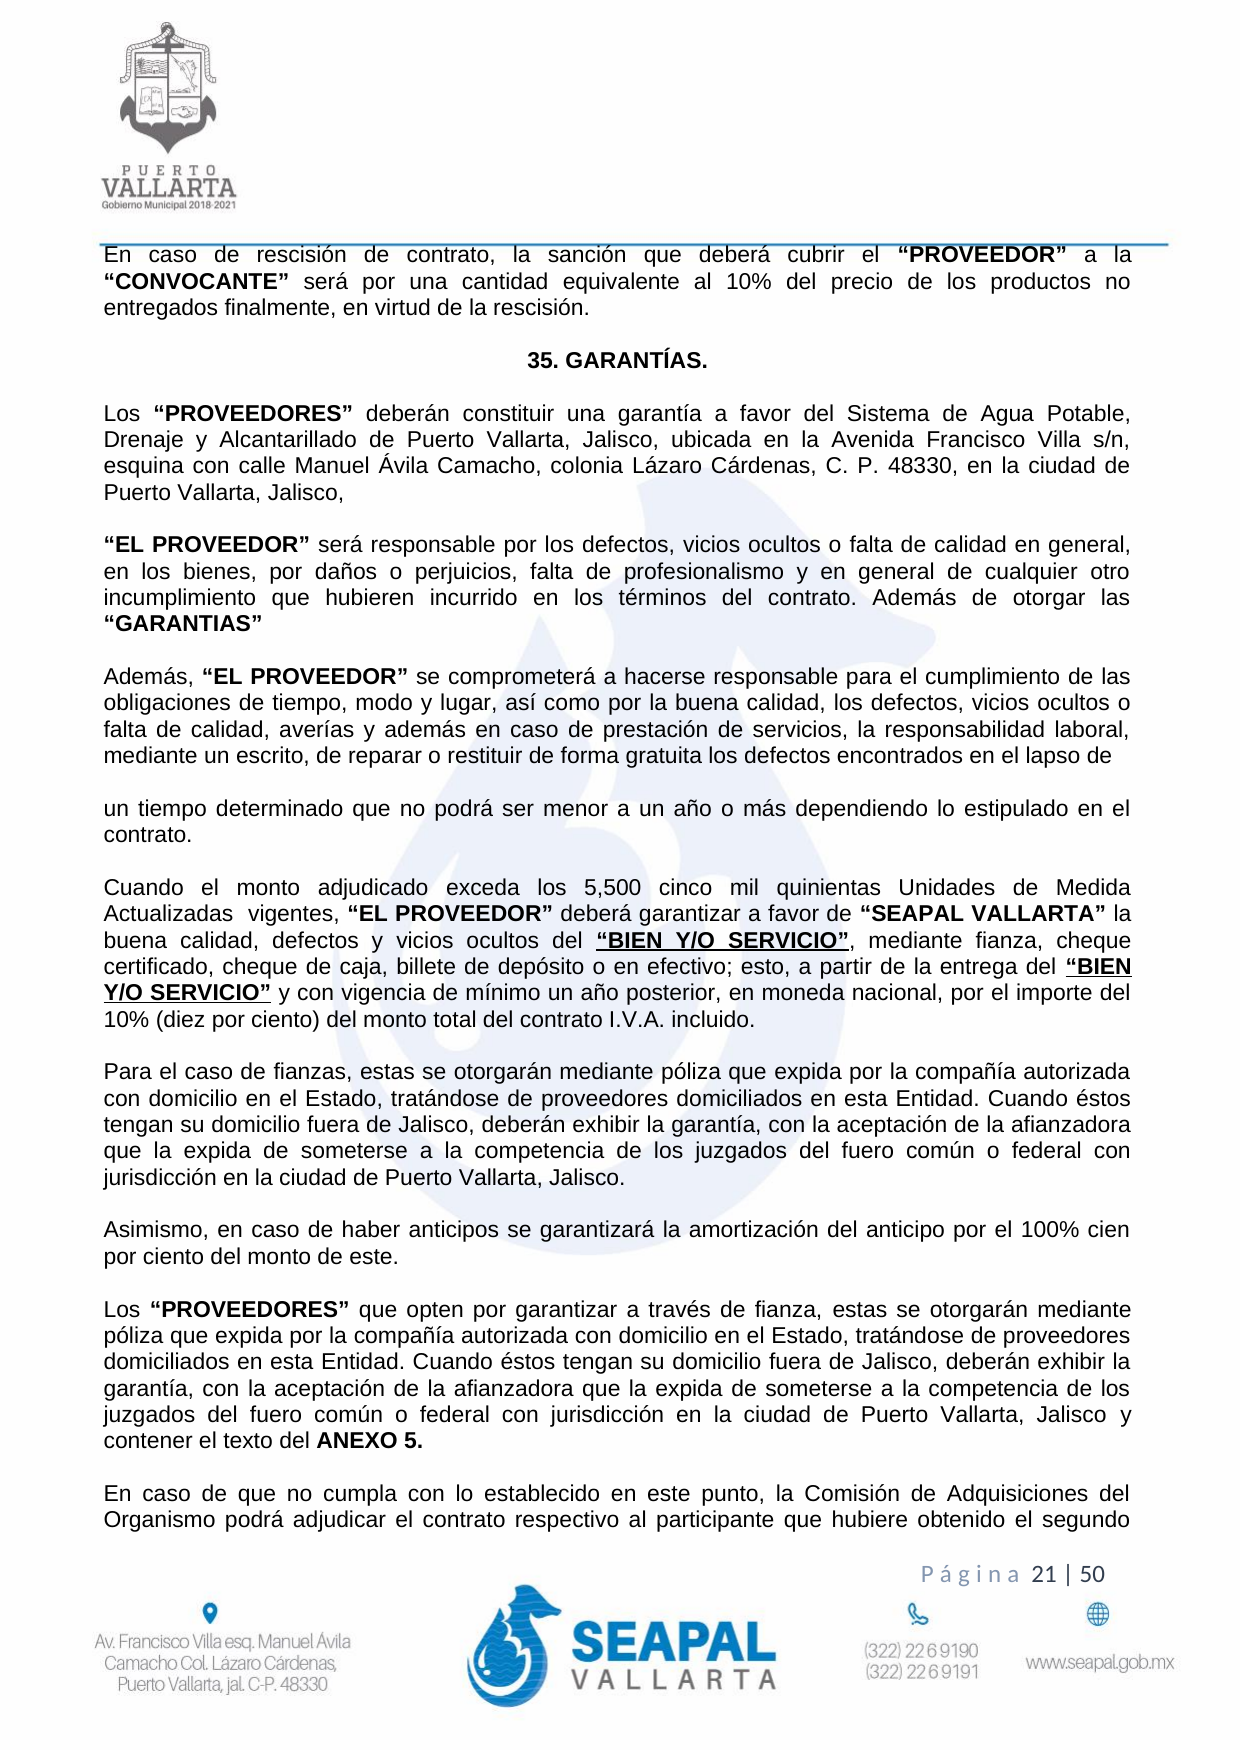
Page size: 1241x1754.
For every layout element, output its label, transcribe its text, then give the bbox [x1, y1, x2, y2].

text Para el caso de fianzas, estas se otorgarán mediante póliza que expida por la compañía autorizada con domicilio en el Estado, tratándose de proveedores domiciliados en esta Entidad. Cuando éstos tengan su domicilio fuera de Jalisco, deberán exhibir la garantía, con la aceptación de la afianzadora que la expida de someterse a la competencia de los juzgados del fuero común o federal con jurisdicción en la ciudad de Puerto Vallarta, Jalisco. [103, 1058, 1132, 1190]
text Cuando el monto adjudicado exceda los 5,500 cinco mil quinientas Unidades de Medida Actualizadas vigentes, “EL PROVEEDOR” deberá garantizar a favor de “SEAPAL VALLARTA” la buena calidad, defectos y vicios ocultos del “BIEN Y/O SERVICIO”, mediante fianza, cheque certificado, cheque de caja, billete de depósito o en efectivo; esto, a partir de la entrega del “BIEN Y/O SERVICIO” y con vigencia de mínimo un año posterior, en moneda nacional, por el importe del 10% (diez por ciento) del monto total del contrato I.V.A. incluido. [103, 874, 1132, 1032]
picture [0, 0, 1241, 1750]
text “EL PROVEEDOR” será responsable por los defectos, vicios ocultos o falta de calidad en general, en los bienes, por daños o perjuicios, falta de profesionalismo y en general de cualquier otro incumplimiento que hubieren incurrido en los términos del contrato. Además de otorgar las “GARANTIAS” [103, 531, 1132, 637]
text Asimismo, en caso de haber anticipos se garantizará la amortización del anticipo por el 100% cien por ciento del monto de este. [103, 1216, 1132, 1269]
text 35. GARANTÍAS. [103, 347, 1132, 373]
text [103, 1480, 1132, 1533]
text Los “PROVEEDORES” que opten por garantizar a través de fianza, estas se otorgarán mediante póliza que expida por la compañía autorizada con domicilio en el Estado, tratándose de proveedores domiciliados en esta Entidad. Cuando éstos tengan su domicilio fuera de Jalisco, deberán exhibir la garantía, con la aceptación de la afianzadora que la expida de someterse a la competencia de los juzgados del fuero común o federal con jurisdicción en la ciudad de Puerto Vallarta, Jalisco y contener el texto del ANEXO 5. [103, 1296, 1132, 1454]
text Además, “EL PROVEEDOR” se comprometerá a hacerse responsable para el cumplimiento de las obligaciones de tiempo, modo y lugar, así como por la buena calidad, los defectos, vicios ocultos o falta de calidad, averías y además en caso de prestación de servicios, la responsabilidad laboral, mediante un escrito, de reparar o restituir de forma gratuita los defectos encontrados en el lapso de [103, 663, 1132, 768]
text un tiempo determinado que no podrá ser menor a un año o más dependiendo lo estipulado en el contrato. [103, 795, 1132, 847]
text En caso de rescisión de contrato, la sanción que deberá cubrir el “PROVEEDOR” a la “CONVOCANTE” será por una cantidad equivalente al 10% del precio de los productos no entregados finalmente, en virtud de la rescisión. [103, 241, 1132, 320]
text Los “PROVEEDORES” deberán constituir una garantía a favor del Sistema de Agua Potable, Drenaje y Alcantarillado de Puerto Vallarta, Jalisco, ubicada en la Avenida Francisco Villa s/n, esquina con calle Manuel Ávila Camacho, colonia Lázaro Cárdenas, C. P. 48330, en la ciudad de Puerto Vallarta, Jalisco, [103, 399, 1132, 505]
